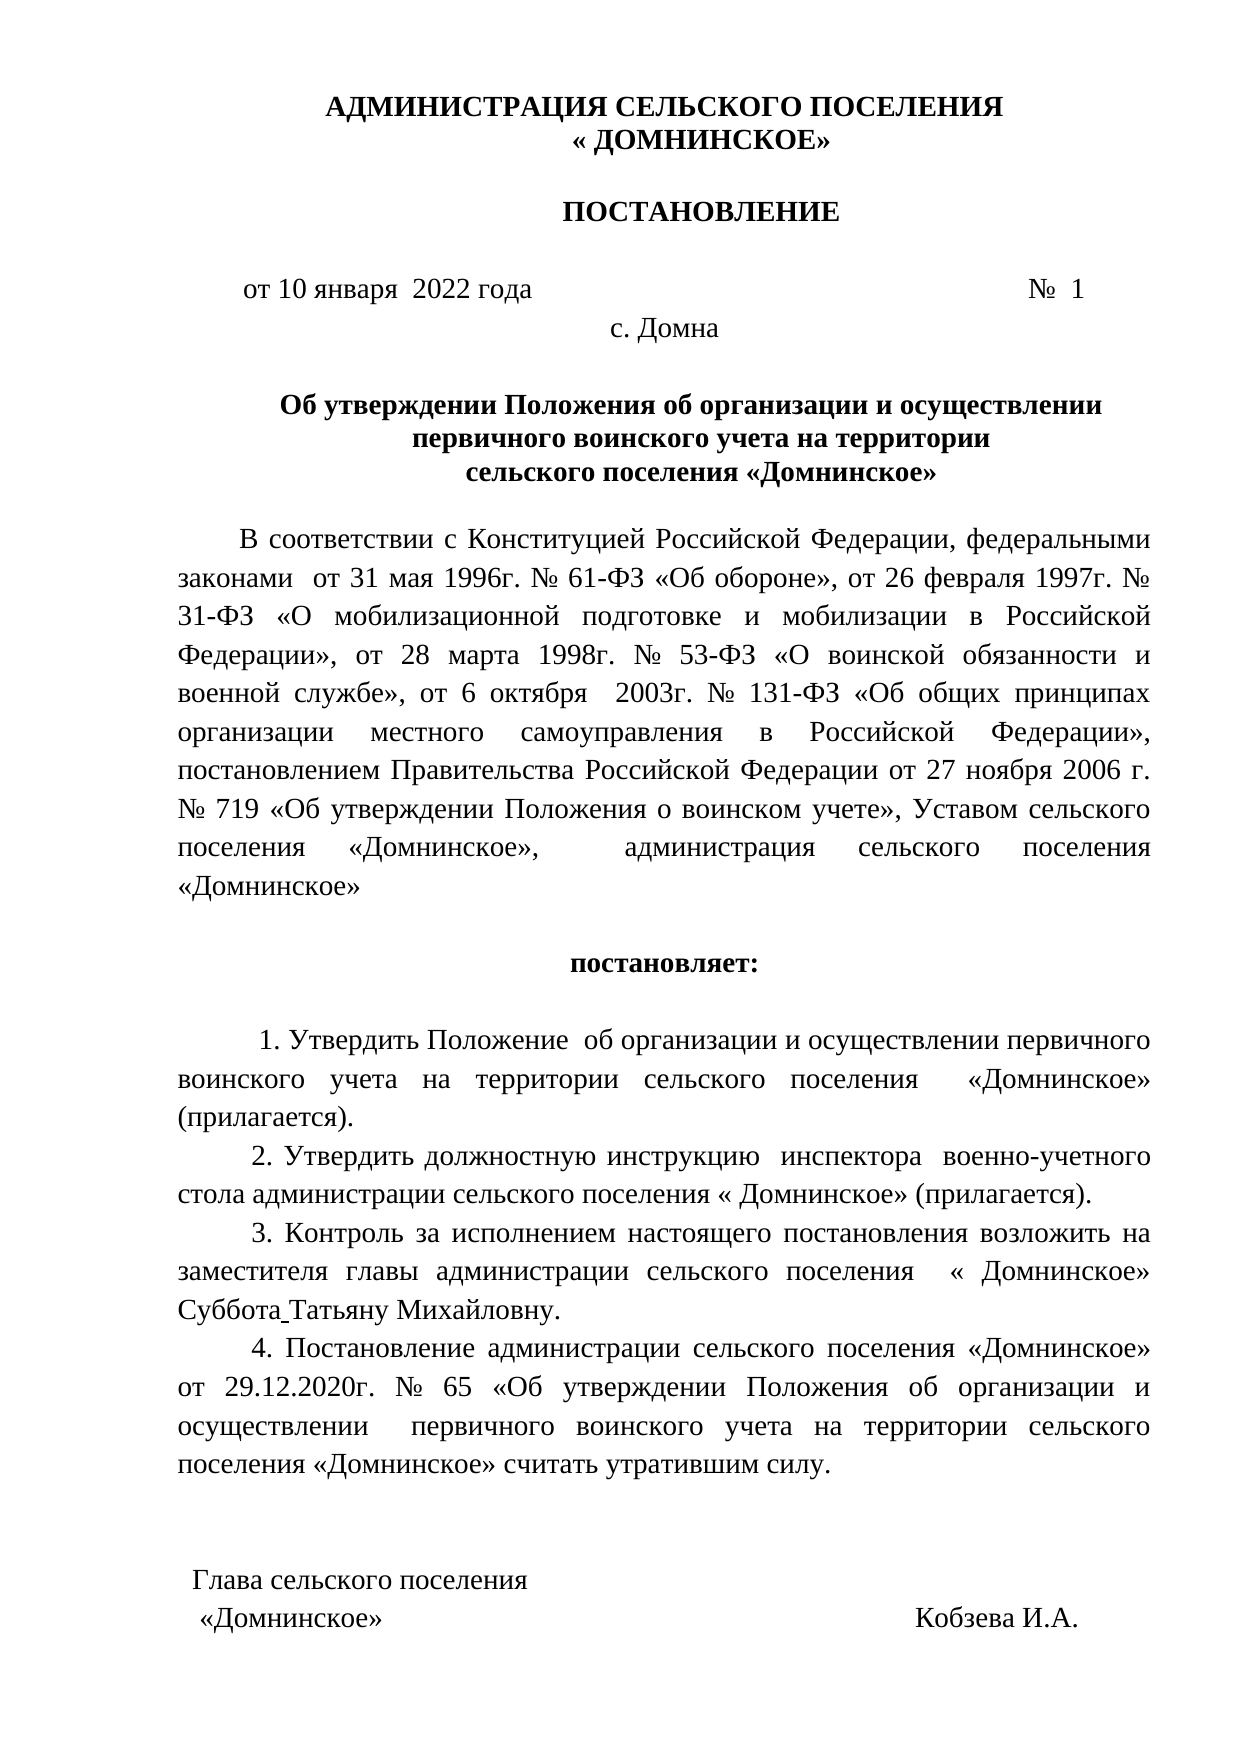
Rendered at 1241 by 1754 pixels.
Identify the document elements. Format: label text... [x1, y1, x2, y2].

text АДМИНИСТРАЦИЯ СЕЛЬСКОГО ПОСЕЛЕНИЯ [177, 89, 1152, 122]
text сельского поселения «Домнинское» [177, 454, 1152, 488]
text В соответствии с Конституцией Российской Федерации, федеральными законами от 31 мая 1996г. № 61-ФЗ «Об обороне», от 26 февраля 1997г. № 31-ФЗ «О мобилизационной подготовке и мобилизации в Российской Федерации», от 28 марта 1998г. № 53-ФЗ «О воинской обязанности и военной службе», от 6 октября 2003г. № 131-ФЗ «Об общих принципах организации местного самоуправления в Российской Федерации», постановлением Правительства Российской Федерации от 27 ноября . № 719 «Об утверждении Положения о воинском учете», Уставом сельского поселения «Домнинское», администрация сельского поселения «Домнинское» [177, 521, 1152, 902]
text с. Домна [177, 310, 1152, 343]
text 2. Утвердить должностную инструкцию инспектора военно-учетного стола администрации сельского поселения « Домнинское» (прилагается). [177, 1138, 1152, 1210]
text от 10 января 2022 года № 1 [177, 271, 1152, 305]
text постановляет: [177, 945, 1152, 979]
text « ДОМНИНСКОЕ» [177, 122, 1152, 156]
text первичного воинского учета на территории [177, 421, 1152, 454]
text 1. Утвердить Положение об организации и осуществлении первичного воинского учета на территории сельского поселения «Домнинское» (прилагается). [177, 1022, 1152, 1133]
text ПОСТАНОВЛЕНИЕ [177, 194, 1152, 228]
text «Домнинское» Кобзева И.А. [177, 1600, 1152, 1634]
text 3. Контроль за исполнением настоящего постановления возложить на заместителя главы администрации сельского поселения « Домнинское» Суббота Татьяну Михайловну. [177, 1215, 1152, 1326]
text Об утверждении Положения об организации и осуществлении [177, 387, 1152, 421]
text 4. Постановление администрации сельского поселения «Домнинское» от 29.12.2020г. № 65 «Об утверждении Положения об организации и осуществлении первичного воинского учета на территории сельского поселения «Домнинское» считать утратившим силу. [177, 1331, 1152, 1480]
text Глава сельского поселения [177, 1562, 1152, 1595]
